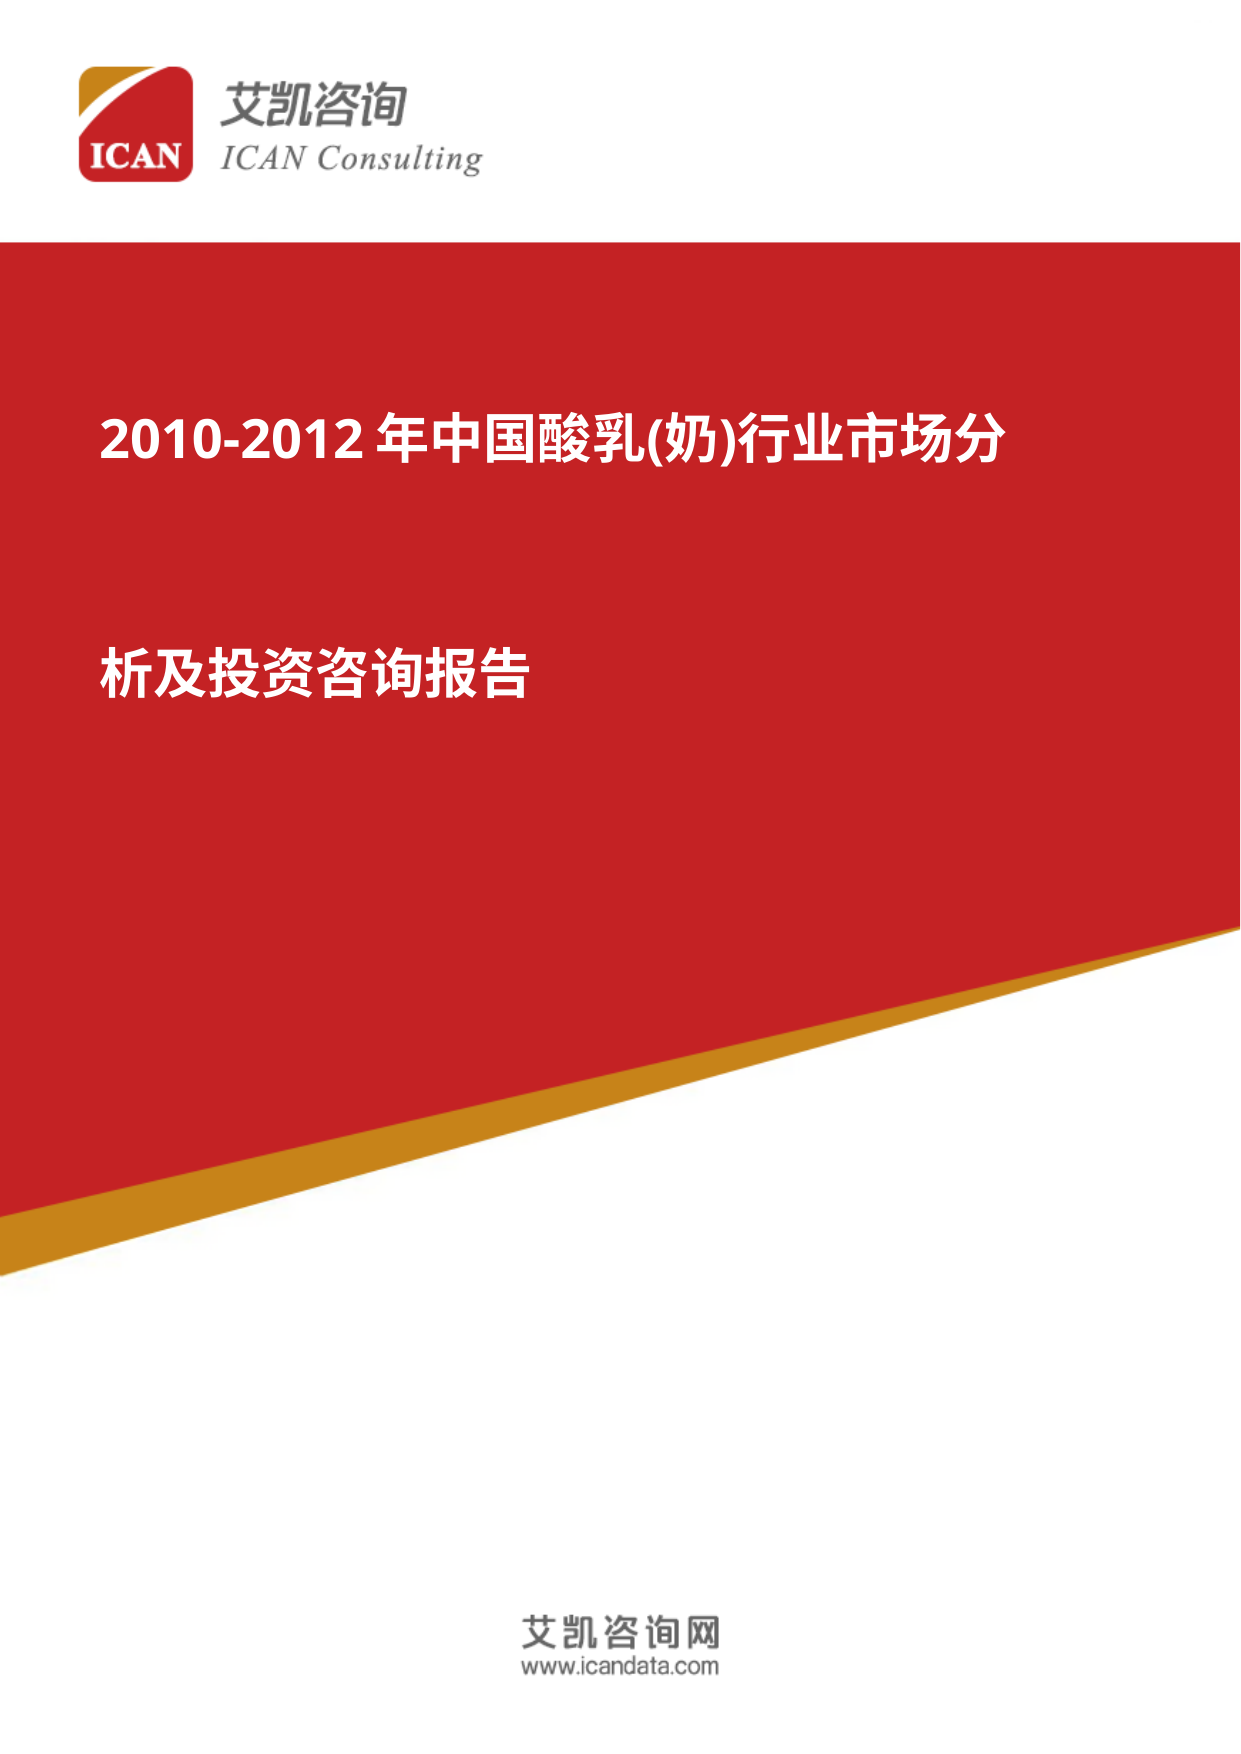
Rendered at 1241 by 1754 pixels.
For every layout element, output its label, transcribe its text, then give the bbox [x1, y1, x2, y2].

picture [0, 5, 1241, 1754]
subtitle 2010-2012年中国酸乳(奶)行业市场分析及投资咨询报告 [99, 386, 1053, 718]
